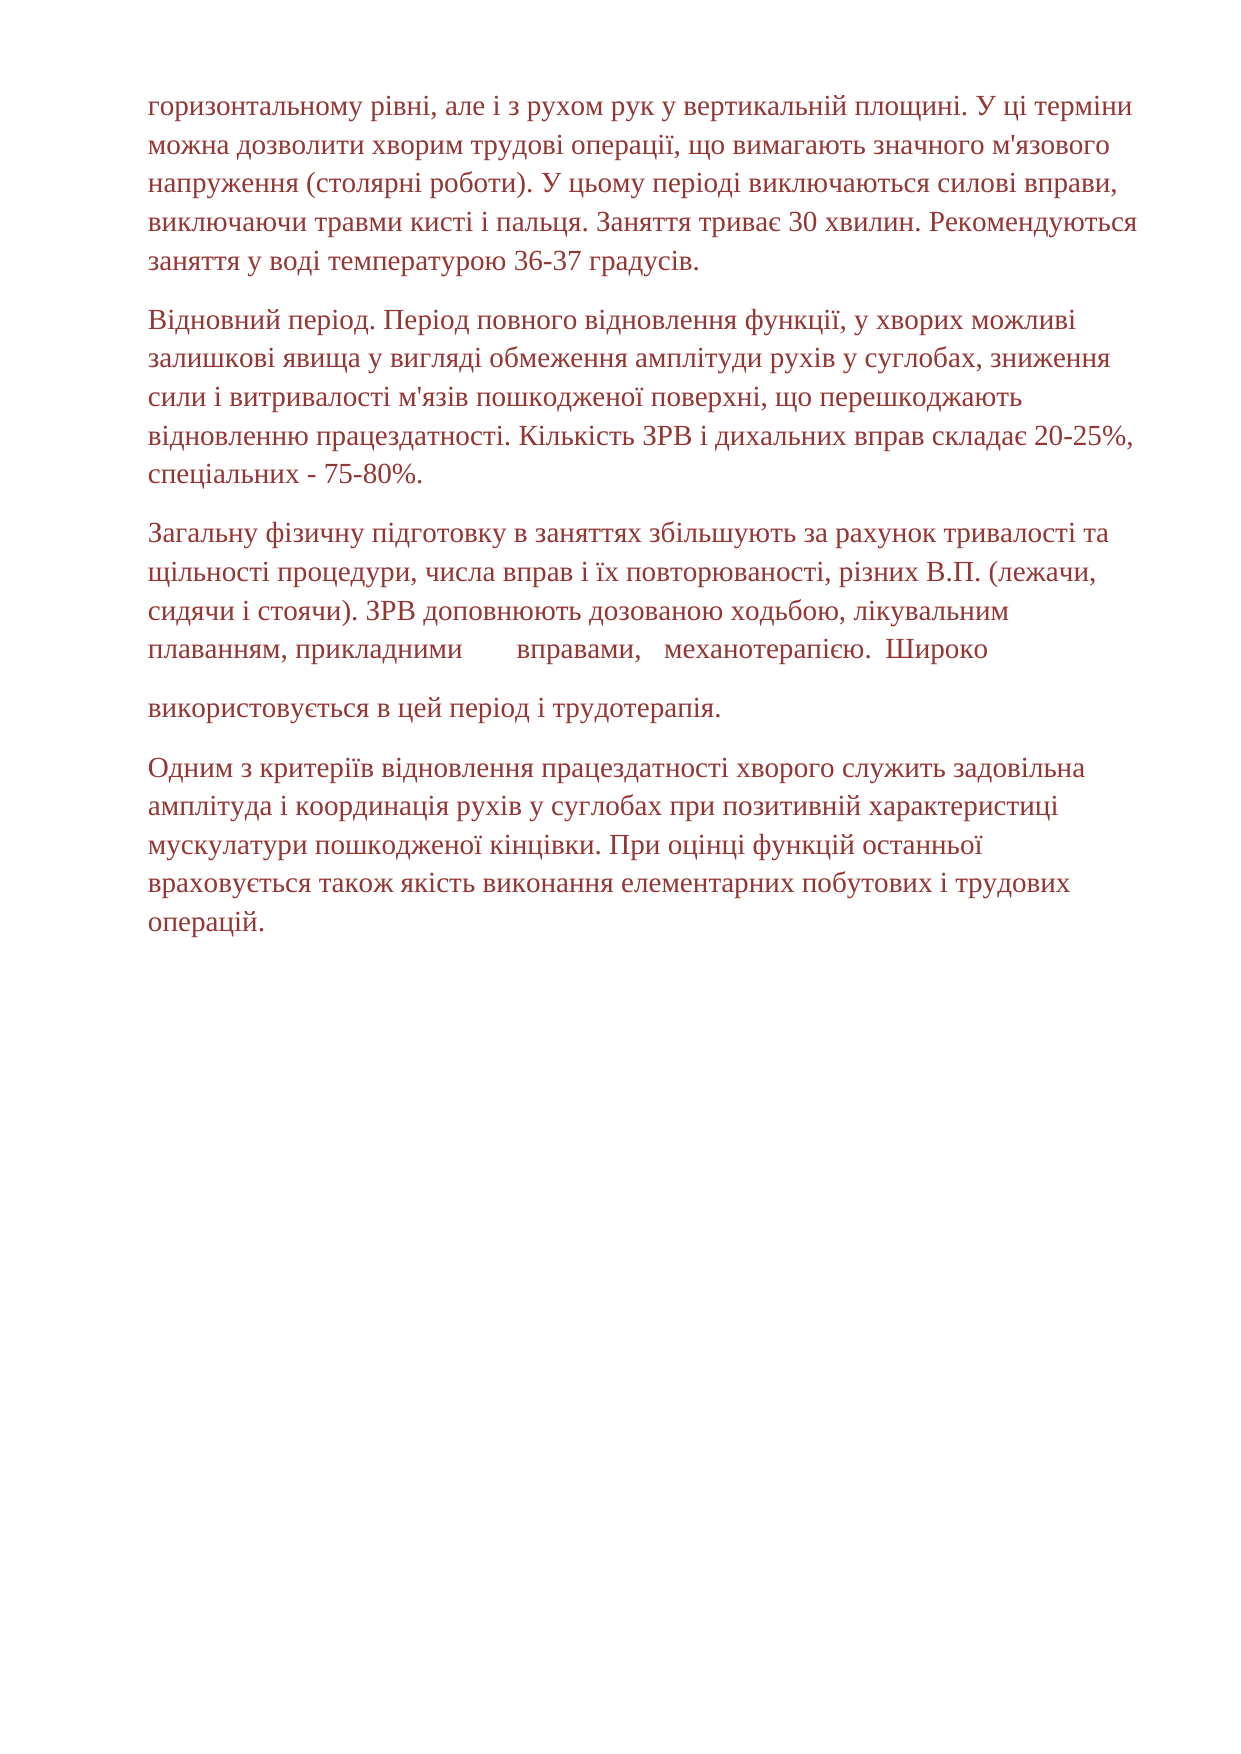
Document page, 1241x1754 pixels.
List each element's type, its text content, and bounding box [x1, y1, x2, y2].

text використовується в цей період і трудотерапія. [148, 691, 1152, 724]
text Загальну фізичну підготовку в заняттях збільшують за рахунок тривалості та щільності процедури, числа вправ і їх повторюваності, різних В.П. (лежачи, сидячи і стоячи). ЗРВ доповнюють дозованою ходьбою, лікувальним плаванням, прикладними вправами, механотерапією. Широко [148, 516, 1152, 665]
text Відновний період. Період повного відновлення функції, у хворих можливі залишкові явища у вигляді обмеження амплітуди рухів у суглобах, зниження сили і витривалості м'язів пошкодженої поверхні, що перешкоджають відновленню працездатності. Кількість ЗРВ і дихальних вправ складає 20-25%, спеціальних - 75-80%. [148, 302, 1152, 490]
text Одним з критеріїв відновлення працездатності хворого служить задовільна амплітуда і координація рухів у суглобах при позитивній характеристиці мускулатури пошкодженої кінцівки. При оцінці функцій останньої враховується також якість виконання елементарних побутових і трудових операцій. [148, 750, 1152, 938]
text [148, 88, 1152, 276]
